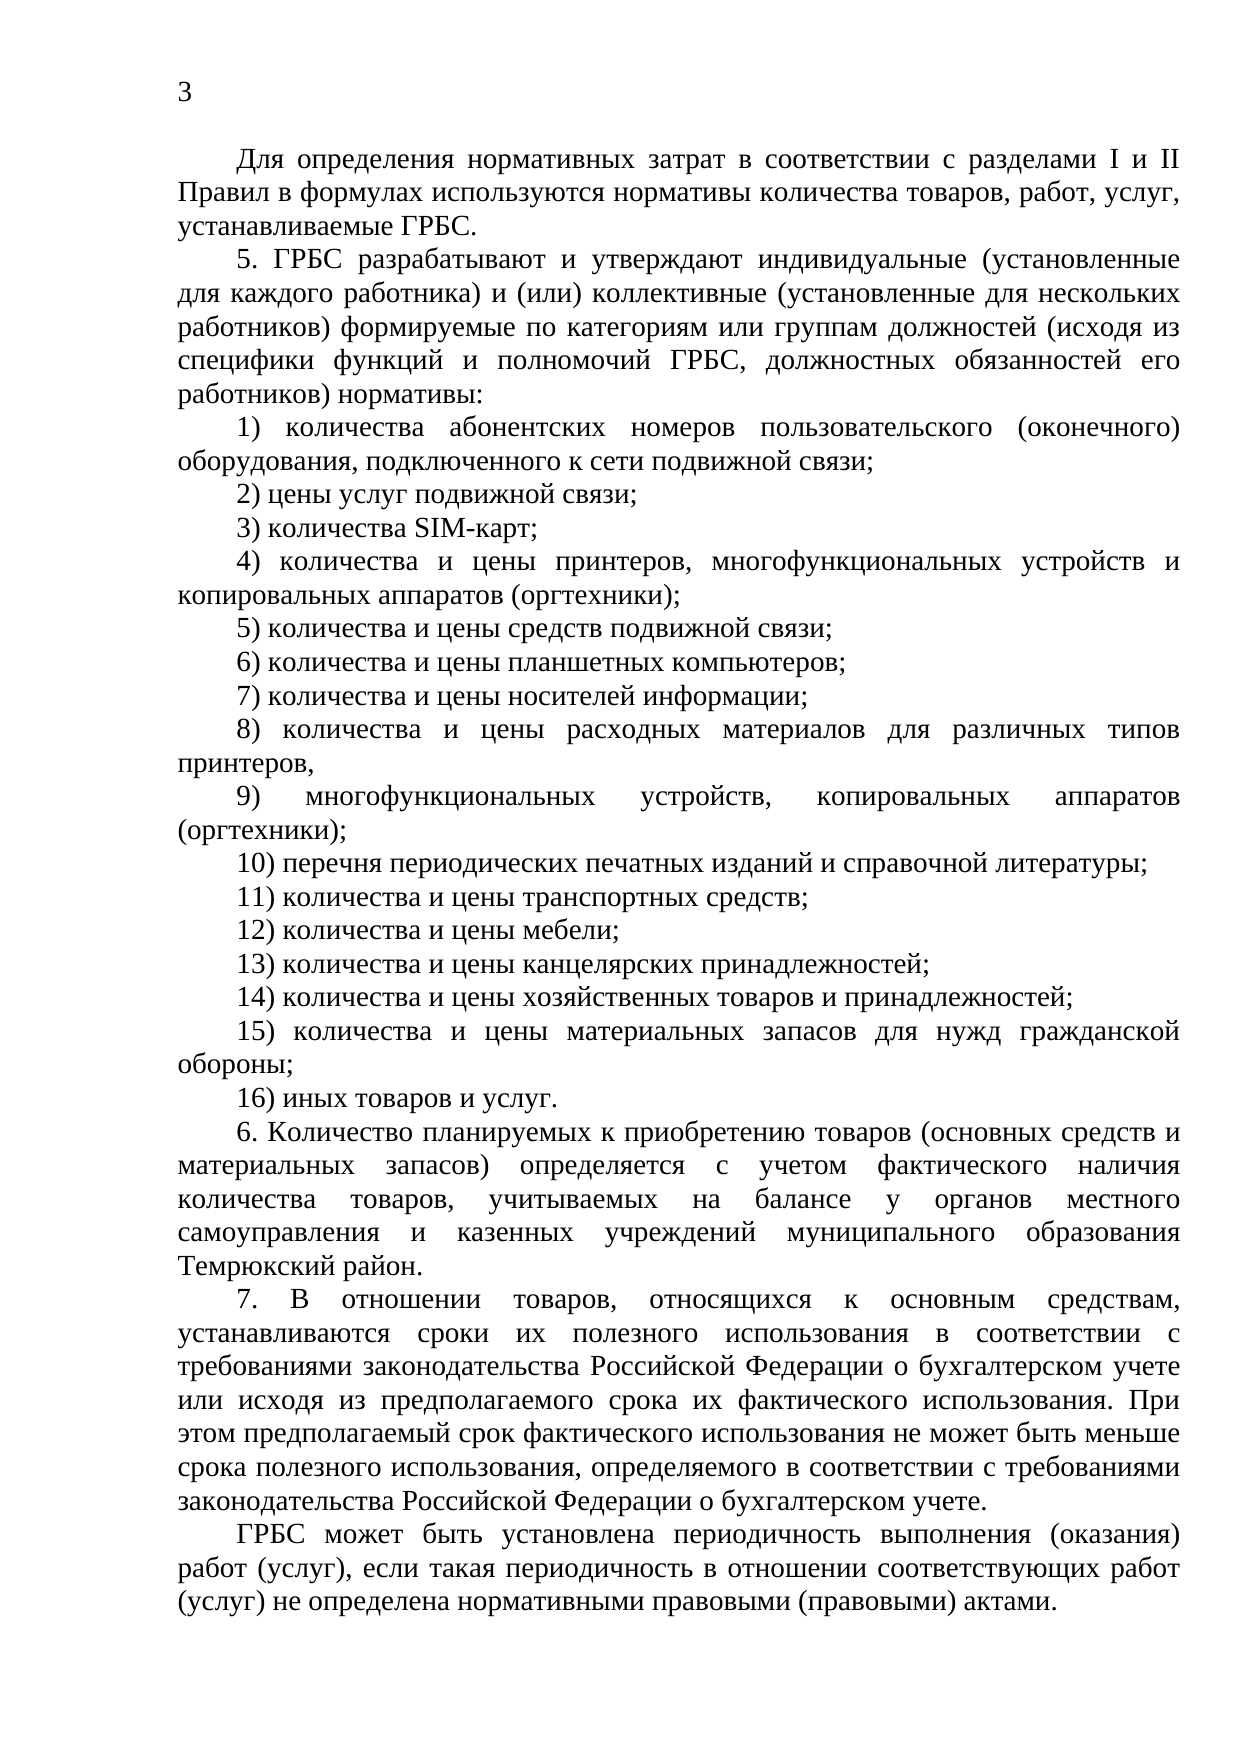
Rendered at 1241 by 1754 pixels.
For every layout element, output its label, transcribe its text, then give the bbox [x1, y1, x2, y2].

text 5) количества и цены средств подвижной связи; [177, 611, 1181, 644]
text 11) количества и цены транспортных средств; [177, 879, 1181, 912]
text 2) цены услуг подвижной связи; [177, 476, 1181, 510]
text 3) количества SIM-карт; [177, 510, 1181, 543]
text 14) количества и цены хозяйственных товаров и принадлежностей; [177, 979, 1181, 1013]
text 7) количества и цены носителей информации; [177, 678, 1181, 711]
text Для определения нормативных затрат в соответствии с разделами I и II Правил в формулах используются нормативы количества товаров, работ, услуг, устанавливаемые ГРБС. [177, 107, 1181, 242]
text 13) количества и цены канцелярских принадлежностей; [177, 946, 1181, 979]
text 6) количества и цены планшетных компьютеров; [177, 644, 1181, 678]
text 16) иных товаров и услуг. [177, 1080, 1181, 1114]
text 7. В отношении товаров, относящихся к основным средствам, устанавливаются сроки их полезного использования в соответствии с требованиями законодательства Российской Федерации о бухгалтерском учете или исходя из предполагаемого срока их фактического использования. При этом предполагаемый срок фактического использования не может быть меньше срока полезного использования, определяемого в соответствии с требованиями законодательства Российской Федерации о бухгалтерском учете. [177, 1281, 1181, 1516]
text 5. ГРБС разрабатывают и утверждают индивидуальные (установленные для каждого работника) и (или) коллективные (установленные для нескольких работников) формируемые по категориям или группам должностей (исходя из специфики функций и полномочий ГРБС, должностных обязанностей его работников) нормативы: [177, 242, 1181, 409]
text 6. Количество планируемых к приобретению товаров (основных средств и материальных запасов) определяется с учетом фактического наличия количества товаров, учитываемых на балансе у органов местного самоуправления и казенных учреждений муниципального образования Темрюкский район. [177, 1114, 1181, 1281]
text 4) количества и цены принтеров, многофункциональных устройств и копировальных аппаратов (оргтехники); [177, 543, 1181, 611]
text 15) количества и цены материальных запасов для нужд гражданской обороны; [177, 1013, 1181, 1080]
text 8) количества и цены расходных материалов для различных типов принтеров, [177, 711, 1181, 778]
text 9) многофункциональных устройств, копировальных аппаратов (оргтехники); [177, 778, 1181, 845]
text ГРБС может быть установлена периодичность выполнения (оказания) работ (услуг), если такая периодичность в отношении соответствующих работ (услуг) не определена нормативными правовыми (правовыми) актами. [177, 1516, 1181, 1617]
text 12) количества и цены мебели; [177, 912, 1181, 946]
text 10) перечня периодических печатных изданий и справочной литературы; [177, 845, 1181, 879]
text 1) количества абонентских номеров пользовательского (оконечного) оборудования, подключенного к сети подвижной связи; [177, 409, 1181, 476]
